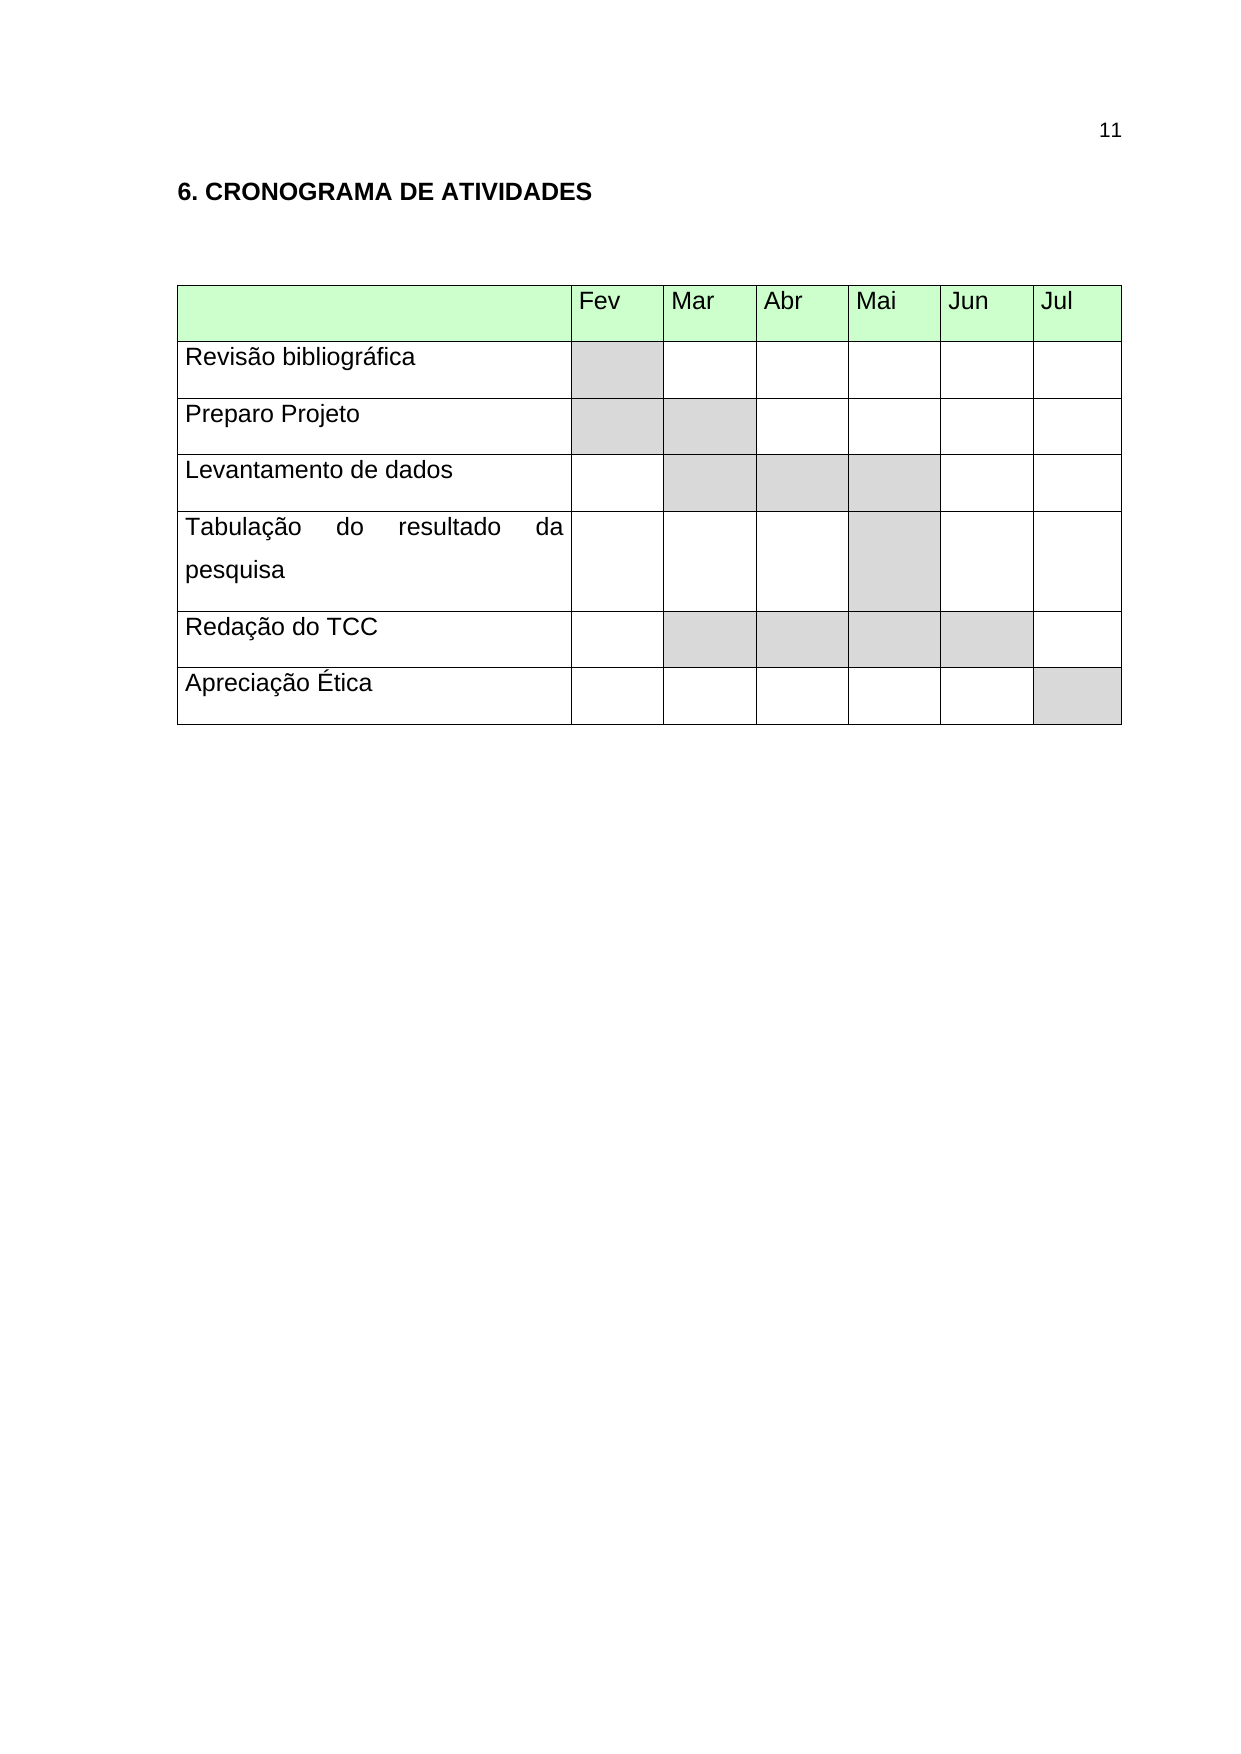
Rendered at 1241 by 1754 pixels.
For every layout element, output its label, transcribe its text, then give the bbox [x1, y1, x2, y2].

table_header Jul [1034, 286, 1121, 341]
table_cell [1034, 342, 1121, 398]
table_cell Redação do TCC [178, 612, 571, 667]
table_cell [941, 612, 1033, 667]
table_cell [664, 399, 756, 454]
table_cell [1034, 399, 1121, 454]
table_cell [757, 612, 848, 667]
table_cell [849, 668, 940, 724]
table_cell Revisão bibliográfica [178, 342, 571, 398]
table_cell [941, 342, 1033, 398]
table_cell [664, 668, 756, 724]
table_cell Apreciação Ética [178, 668, 571, 724]
table_header [178, 286, 571, 341]
table_cell [849, 455, 940, 511]
table_cell [757, 342, 848, 398]
table_header Jun [941, 286, 1033, 341]
table_cell [572, 668, 663, 724]
table_cell [572, 399, 663, 454]
table_cell [1034, 668, 1121, 724]
table_cell Preparo Projeto [178, 399, 571, 454]
table_cell [572, 612, 663, 667]
table_header Mai [849, 286, 940, 341]
table_cell [849, 342, 940, 398]
table_cell [941, 668, 1033, 724]
table_cell Levantamento de dados [178, 455, 571, 511]
table_cell [849, 612, 940, 667]
table_cell [664, 455, 756, 511]
table_header Mar [664, 286, 756, 341]
table_cell [664, 342, 756, 398]
table_cell [757, 455, 848, 511]
table_cell [1034, 455, 1121, 511]
table_cell [757, 668, 848, 724]
table_cell [849, 512, 940, 611]
table_header Abr [757, 286, 848, 341]
table_cell [664, 612, 756, 667]
table_cell Tabulação do resultado da pesquisa [178, 512, 571, 611]
table_cell [941, 455, 1033, 511]
table_cell [941, 399, 1033, 454]
table_cell [1034, 612, 1121, 667]
table_cell [1034, 512, 1121, 611]
table_cell [572, 342, 663, 398]
table_cell [572, 512, 663, 611]
list 6. Cronograma de atividades [177, 177, 1122, 206]
table_cell [941, 512, 1033, 611]
table_header Fev [572, 286, 663, 341]
table_cell [757, 512, 848, 611]
table_cell [849, 399, 940, 454]
table_cell [572, 455, 663, 511]
table_cell [757, 399, 848, 454]
table_cell [664, 512, 756, 611]
